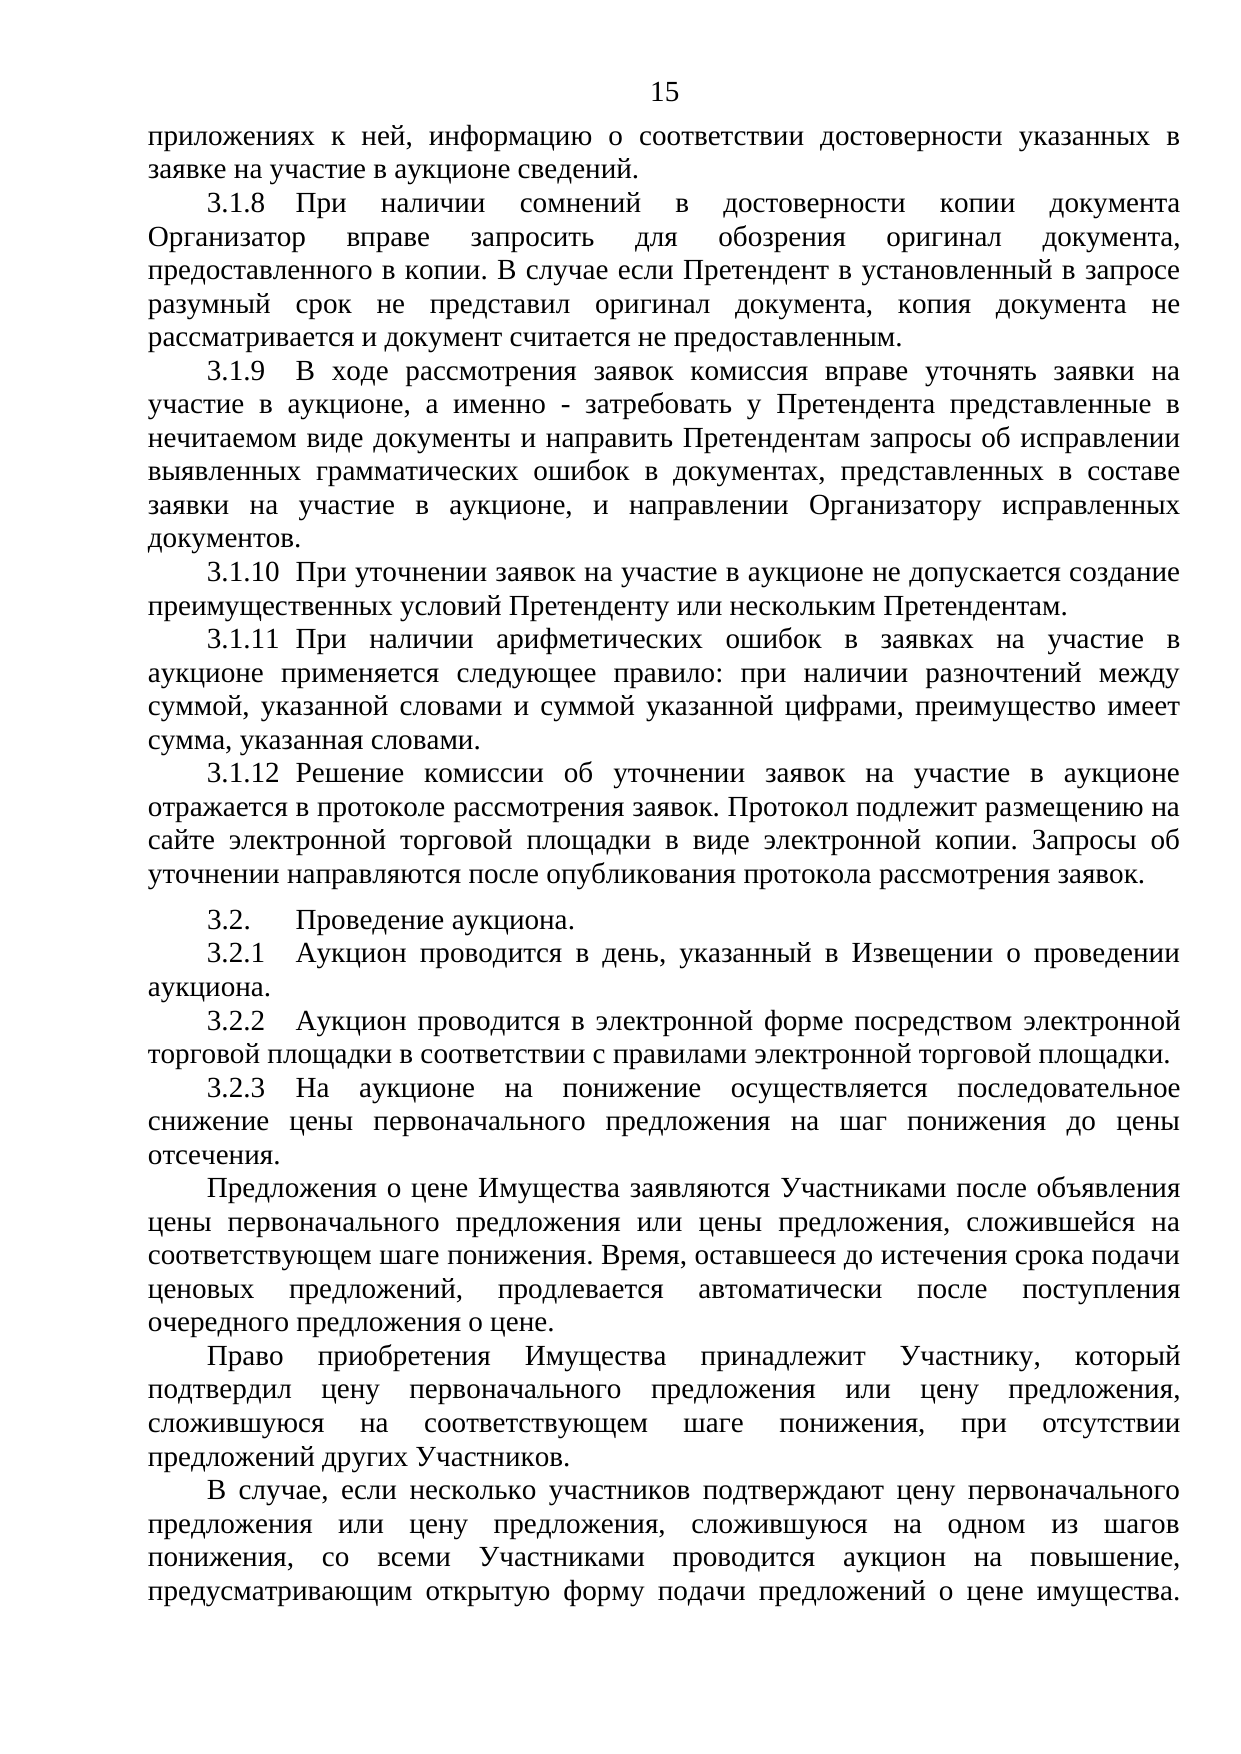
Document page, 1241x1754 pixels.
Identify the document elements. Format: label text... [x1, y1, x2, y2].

text Право приобретения Имущества принадлежит Участнику, который подтвердил цену первоначального предложения или цену предложения, сложившуюся на соответствующем шаге понижения, при отсутствии предложений других Участников. [148, 1338, 1181, 1472]
list Аукцион проводится в день, указанный в Извещении о проведении аукциона. [148, 936, 1181, 1003]
list На аукционе на понижение осуществляется последовательное снижение цены первоначального предложения на шаг понижения до цены отсечения. [148, 1070, 1181, 1170]
list Решение комиссии об уточнении заявок на участие в аукционе отражается в протоколе рассмотрения заявок. Протокол подлежит размещению на сайте электронной торговой площадки в виде электронной копии. Запросы об уточнении направляются после опубликования протокола рассмотрения заявок. [148, 755, 1181, 889]
subtitle Проведение аукциона. [148, 902, 1181, 936]
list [148, 118, 1181, 185]
list Аукцион проводится в электронной форме посредством электронной торговой площадки в соответствии с правилами электронной торговой площадки. [148, 1003, 1181, 1070]
list При наличии сомнений в достоверности копии документа Организатор вправе запросить для обозрения оригинал документа, предоставленного в копии. В случае если Претендент в установленный в запросе разумный срок не представил оригинал документа, копия документа не рассматривается и документ считается не предоставленным. [148, 185, 1181, 353]
list При наличии арифметических ошибок в заявках на участие в аукционе применяется следующее правило: при наличии разночтений между суммой, указанной словами и суммой указанной цифрами, преимущество имеет сумма, указанная словами. [148, 621, 1181, 755]
text Предложения о цене Имущества заявляются Участниками после объявления цены первоначального предложения или цены предложения, сложившейся на соответствующем шаге понижения. Время, оставшееся до истечения срока подачи ценовых предложений, продлевается автоматически после поступления очередного предложения о цене. [148, 1170, 1181, 1338]
list В ходе рассмотрения заявок комиссия вправе уточнять заявки на участие в аукционе, а именно - затребовать у Претендента представленные в нечитаемом виде документы и направить Претендентам запросы об исправлении выявленных грамматических ошибок в документах, представленных в составе заявки на участие в аукционе, и направлении Организатору исправленных документов. [148, 353, 1181, 554]
list При уточнении заявок на участие в аукционе не допускается создание преимущественных условий Претенденту или нескольким Претендентам. [148, 554, 1181, 621]
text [148, 1472, 1181, 1606]
